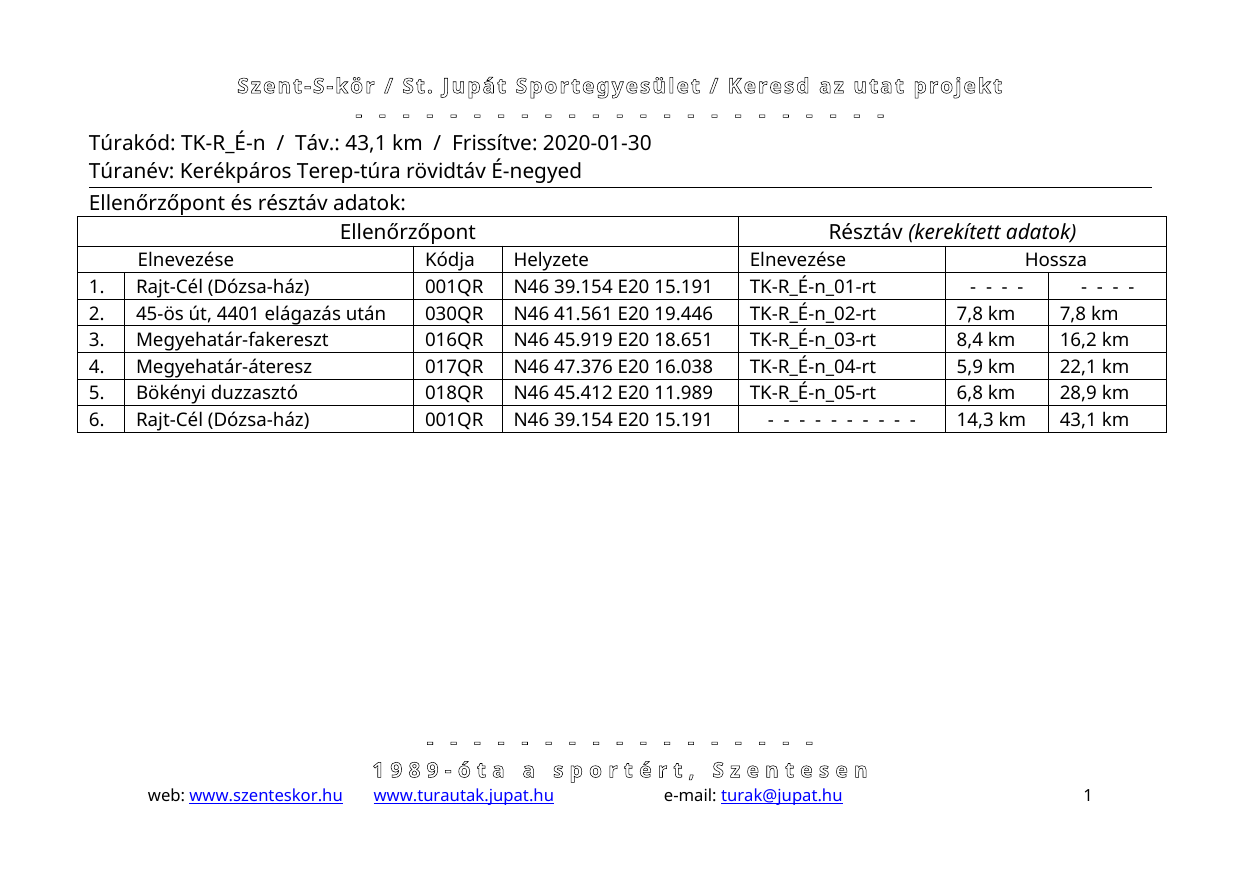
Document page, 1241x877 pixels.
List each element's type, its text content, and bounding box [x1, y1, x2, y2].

table_cell 5,9 km [946, 353, 1048, 378]
table_cell 14,3 km [946, 406, 1048, 432]
table_header Résztáv (kerekített adatok) [739, 217, 1166, 246]
table_cell TK-R_É-n_05-rt [739, 380, 945, 405]
table_cell 001QR [414, 406, 502, 432]
table_cell 6. [78, 406, 124, 432]
table_cell TK-R_É-n_04-rt [739, 353, 945, 378]
text Túranév: Kerékpáros Terep-túra rövidtáv É-negyed [89, 156, 1152, 187]
table_cell Megyehatár-fakereszt [125, 326, 413, 352]
table_cell 3. [78, 326, 124, 352]
table_cell Kódja [414, 247, 502, 272]
table_cell Bökényi duzzasztó [125, 380, 413, 405]
table_cell Helyzete [503, 247, 738, 272]
table_cell 017QR [414, 353, 502, 378]
table_cell N46 45.919 E20 18.651 [503, 326, 738, 352]
table_cell 8,4 km [946, 326, 1048, 352]
table_cell 43,1 km [1049, 406, 1166, 432]
table_cell - - - - - - - - - - [739, 406, 945, 432]
table_cell Rajt-Cél (Dózsa-ház) [125, 273, 413, 299]
text Túrakód: TK-R_É-n / Táv.: 43,1 km / Frissítve: 2020-01-30 [89, 128, 1152, 156]
table_cell Megyehatár-áteresz [125, 353, 413, 378]
table_cell 2. [78, 300, 124, 325]
table_cell 4. [78, 353, 124, 378]
table_cell 6,8 km [946, 380, 1048, 405]
table_cell Hossza [946, 247, 1166, 272]
table_cell 001QR [414, 273, 502, 299]
table_cell N46 39.154 E20 15.191 [503, 273, 738, 299]
table_header Ellenőrzőpont [78, 217, 738, 246]
table_cell 030QR [414, 300, 502, 325]
text Ellenőrzőpont és résztáv adatok: [89, 188, 1152, 216]
table_cell TK-R_É-n_01-rt [739, 273, 945, 299]
table_cell N46 47.376 E20 16.038 [503, 353, 738, 378]
table_cell 016QR [414, 326, 502, 352]
table_cell 018QR [414, 380, 502, 405]
table_cell Elnevezése [78, 247, 413, 272]
table_cell TK-R_É-n_03-rt [739, 326, 945, 352]
table_cell 22,1 km [1049, 353, 1166, 378]
table_cell 16,2 km [1049, 326, 1166, 352]
table_cell N46 39.154 E20 15.191 [503, 406, 738, 432]
table_cell Rajt-Cél (Dózsa-ház) [125, 406, 413, 432]
table_cell 5. [78, 380, 124, 405]
table_cell 45-ös út, 4401 elágazás után [125, 300, 413, 325]
table_cell 7,8 km [946, 300, 1048, 325]
table_cell N46 45.412 E20 11.989 [503, 380, 738, 405]
table_cell - - - - [946, 273, 1048, 299]
table_cell - - - - [1049, 273, 1166, 299]
table_cell 28,9 km [1049, 380, 1166, 405]
table_cell 1. [78, 273, 124, 299]
table_cell Elnevezése [739, 247, 945, 272]
table_cell N46 41.561 E20 19.446 [503, 300, 738, 325]
table_cell TK-R_É-n_02-rt [739, 300, 945, 325]
table_cell 7,8 km [1049, 300, 1166, 325]
